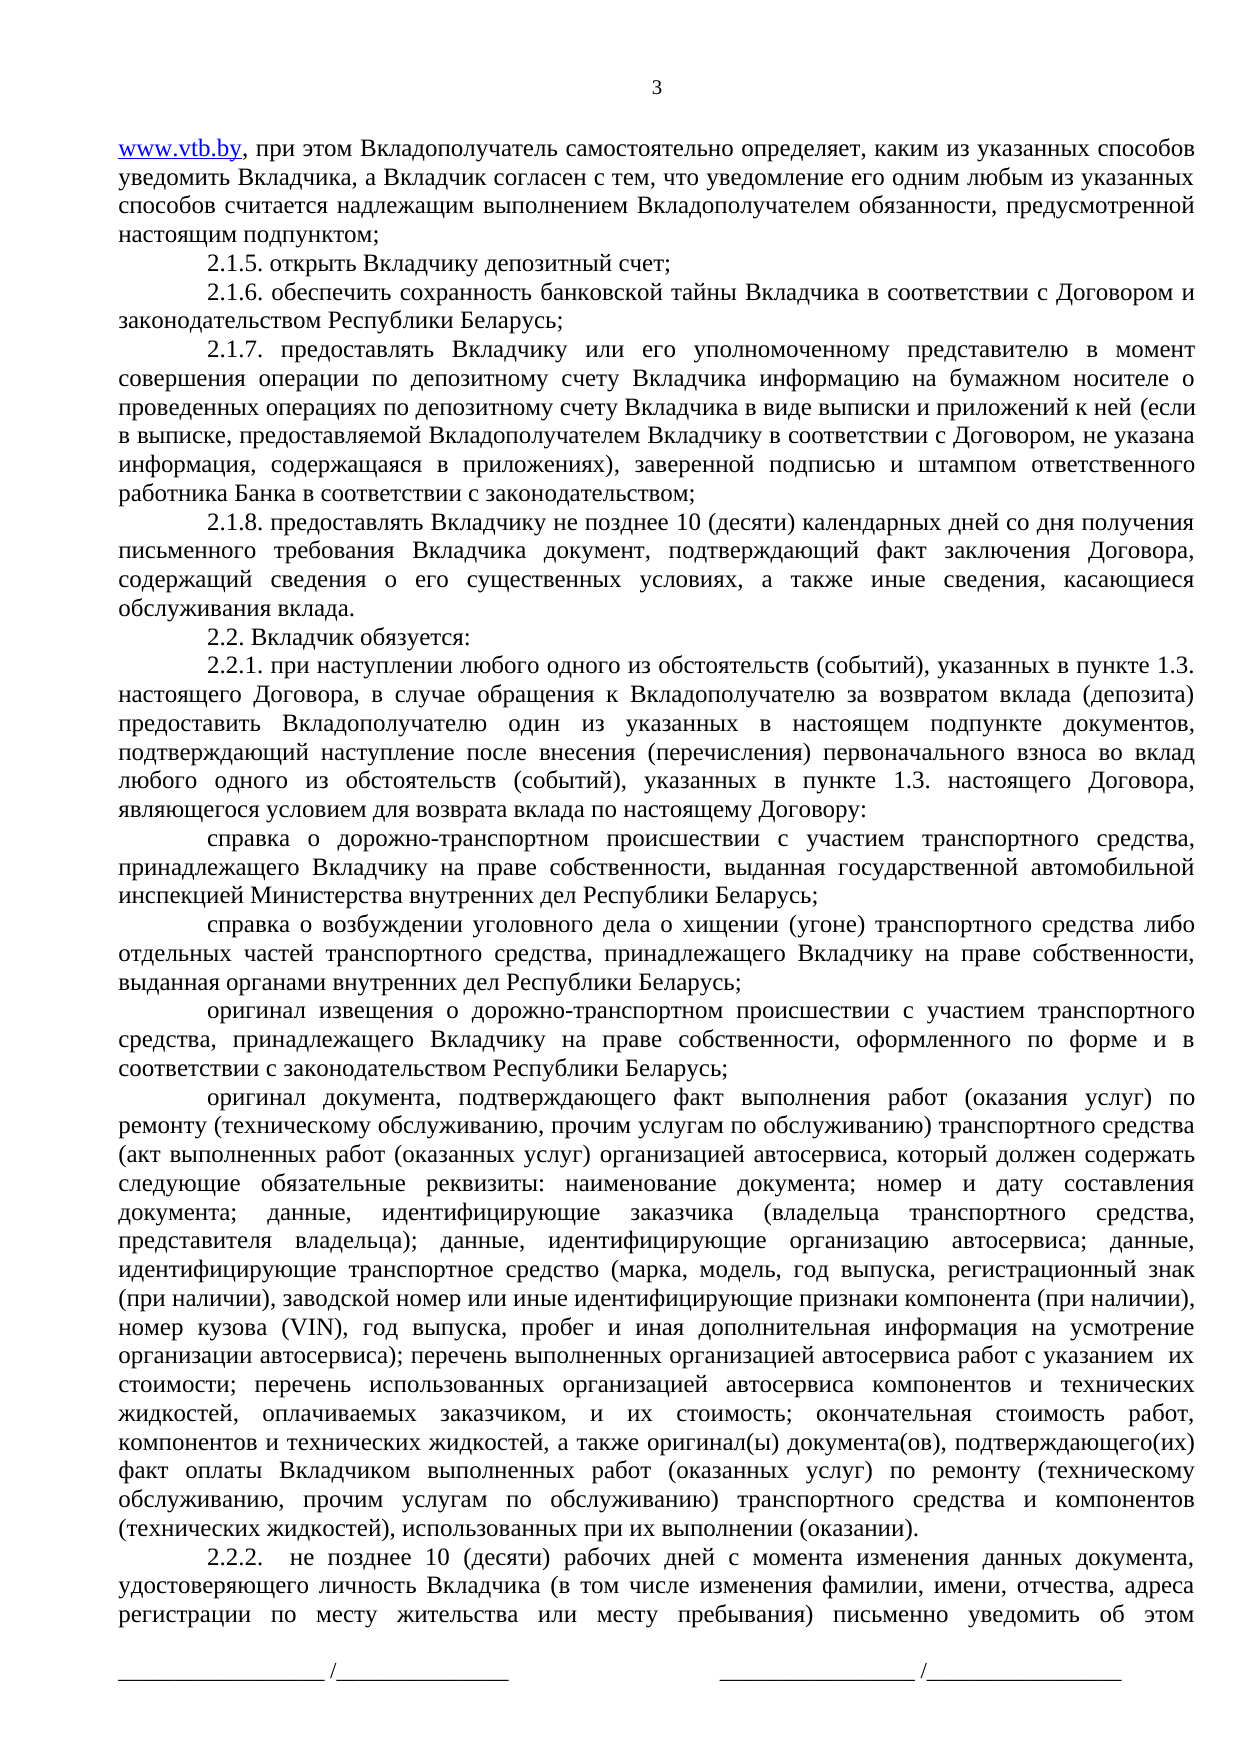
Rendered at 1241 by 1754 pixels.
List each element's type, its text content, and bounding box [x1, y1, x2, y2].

text 2.1.6. обеспечить сохранность банковской тайны Вкладчика в соответствии с Договором и законодательством Республики Беларусь; [118, 277, 1196, 334]
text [118, 1542, 1196, 1628]
text 2.2. Вкладчик обязуется: [118, 622, 1196, 650]
text оригинал извещения о дорожно-транспортном происшествии с участием транспортного средства, принадлежащего Вкладчику на праве собственности, оформленного по форме и в соответствии с законодательством Республики Беларусь; [118, 995, 1196, 1082]
text 2.1.5. открыть Вкладчику депозитный счет; [118, 248, 1196, 277]
text 2.2.1. при наступлении любого одного из обстоятельств (событий), указанных в пункте 1.3. настоящего Договора, в случае обращения к Вкладополучателю за возвратом вклада (депозита) предоставить Вкладополучателю один из указанных в настоящем подпункте документов, подтверждающий наступление после внесения (перечисления) первоначального взноса во вклад любого одного из обстоятельств (событий), указанных в пункте 1.3. настоящего Договора, являющегося условием для возврата вклада по настоящему Договору: [118, 650, 1196, 823]
text справка о возбуждении уголовного дела о хищении (угоне) транспортного средства либо отдельных частей транспортного средства, принадлежащего Вкладчику на праве собственности, выданная органами внутренних дел Республики Беларусь; [118, 909, 1196, 995]
text справка о дорожно-транспортном происшествии с участием транспортного средства, принадлежащего Вкладчику на праве собственности, выданная государственной автомобильной инспекцией Министерства внутренних дел Республики Беларусь; [118, 823, 1196, 909]
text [118, 133, 1196, 248]
text 2.1.7. предоставлять Вкладчику или его уполномоченному представителю в момент совершения операции по депозитному счету Вкладчика информацию на бумажном носителе о проведенных операциях по депозитному счету Вкладчика в виде выписки и приложений к ней (если в выписке, предоставляемой Вкладополучателем Вкладчику в соответствии с Договором, не указана информация, содержащаяся в приложениях), заверенной подписью и штампом ответственного работника Банка в соответствии с законодательством; [118, 334, 1196, 507]
text оригинал документа, подтверждающего факт выполнения работ (оказания услуг) по ремонту (техническому обслуживанию, прочим услугам по обслуживанию) транспортного средства (акт выполненных работ (оказанных услуг) организацией автосервиса, который должен содержать следующие обязательные реквизиты: наименование документа; номер и дату составления документа; данные, идентифицирующие заказчика (владельца транспортного средства, представителя владельца); данные, идентифицирующие организацию автосервиса; данные, идентифицирующие транспортное средство (марка, модель, год выпуска, регистрационный знак (при наличии), заводской номер или иные идентифицирующие признаки компонента (при наличии), номер кузова (VIN), год выпуска, пробег и иная дополнительная информация на усмотрение организации автосервиса); перечень выполненных организацией автосервиса работ с указанием их стоимости; перечень использованных организацией автосервиса компонентов и технических жидкостей, оплачиваемых заказчиком, и их стоимость; окончательная стоимость работ, компонентов и технических жидкостей, а также оригинал(ы) документа(ов), подтверждающего(их) факт оплаты Вкладчиком выполненных работ (оказанных услуг) по ремонту (техническому обслуживанию, прочим услугам по обслуживанию) транспортного средства и компонентов (технических жидкостей), использованных при их выполнении (оказании). [118, 1082, 1196, 1542]
text 2.1.8. предоставлять Вкладчику не позднее 10 (десяти) календарных дней со дня получения письменного требования Вкладчика документ, подтверждающий факт заключения Договора, содержащий сведения о его существенных условиях, а также иные сведения, касающиеся обслуживания вклада. [118, 507, 1196, 622]
